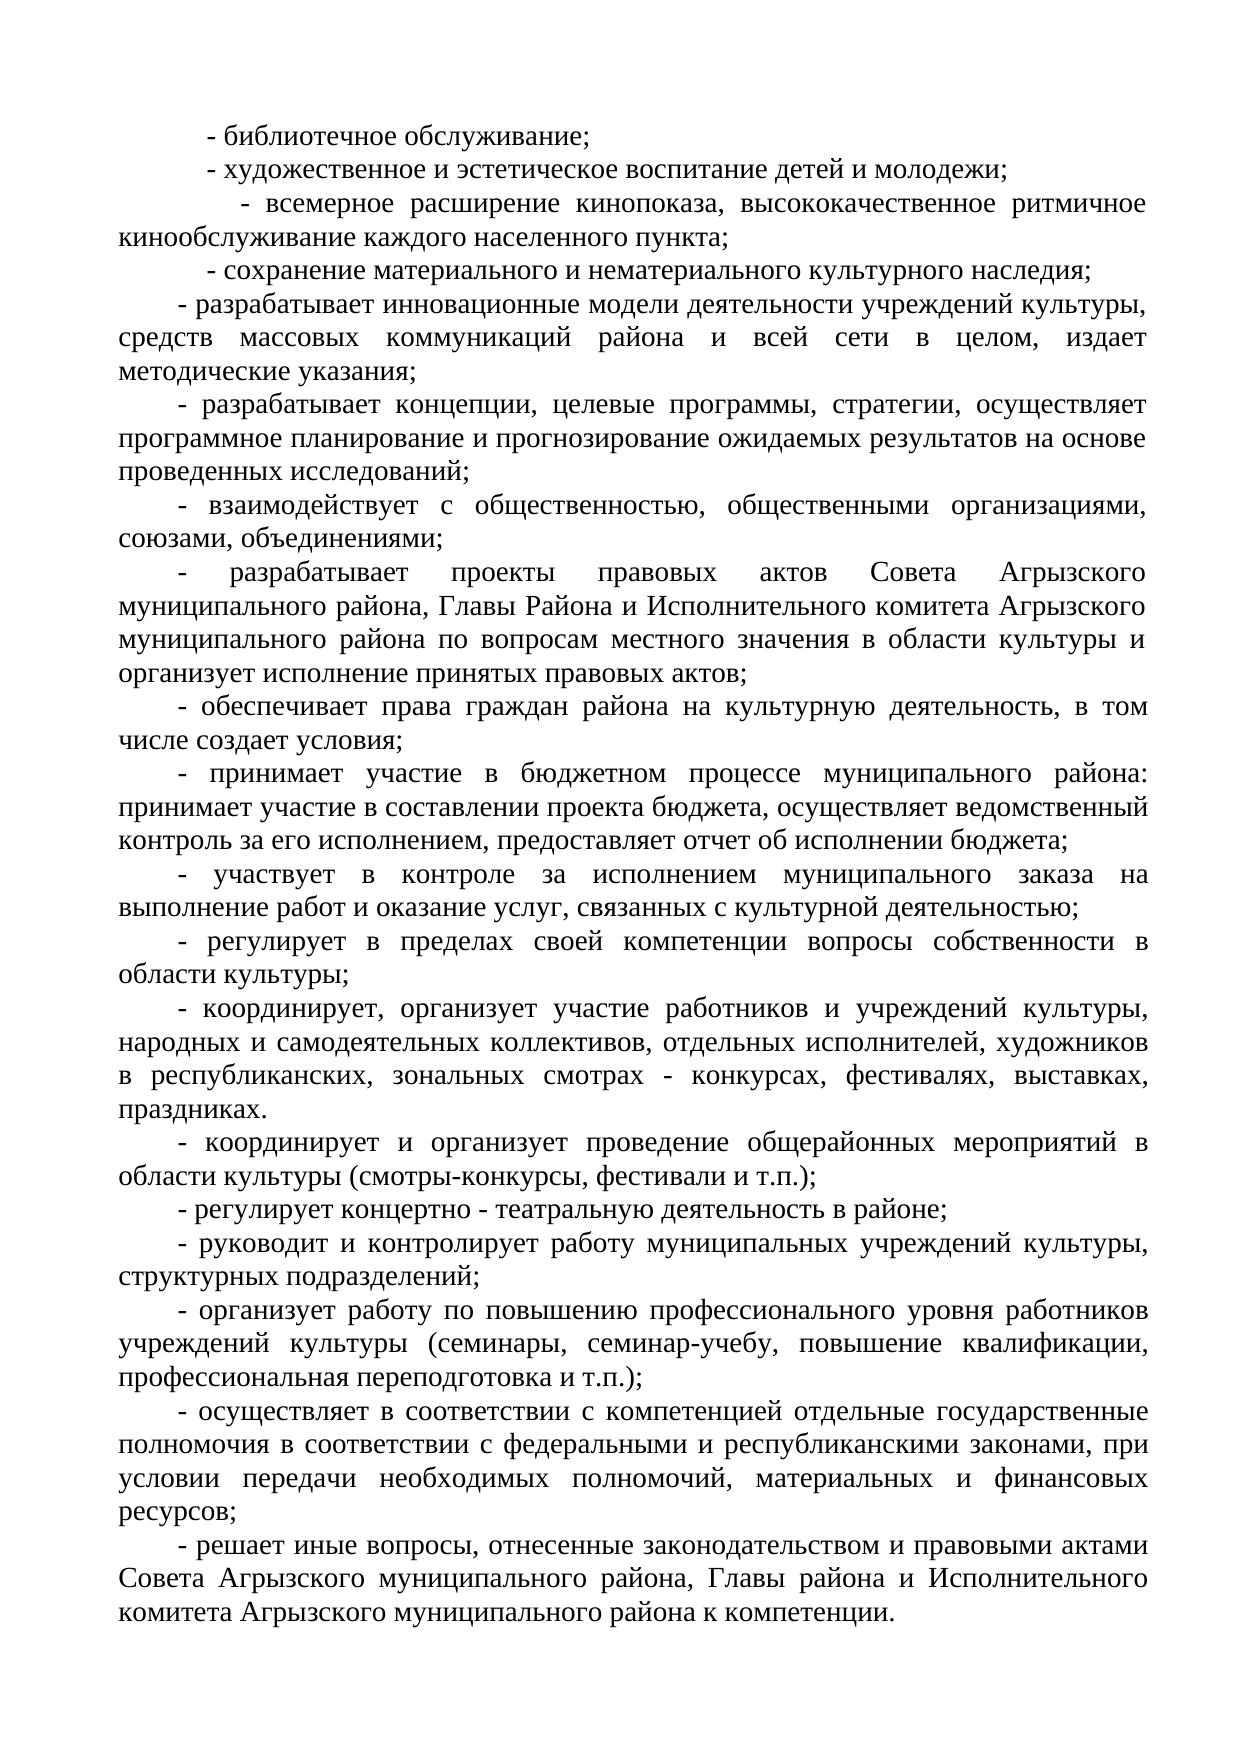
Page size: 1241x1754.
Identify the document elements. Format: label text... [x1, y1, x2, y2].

text - осуществляет в соответствии с компетенцией отдельные государственные полномочия в соответствии с федеральными и республиканскими законами, при условии передачи необходимых полномочий, материальных и финансовых ресурсов; [118, 1393, 1149, 1527]
text - художественное и эстетическое воспитание детей и молодежи; [177, 152, 1152, 185]
text - принимает участие в бюджетном процессе муниципального района: принимает участие в составлении проекта бюджета, осуществляет ведомственный контроль за его исполнением, предоставляет отчет об исполнении бюджета; [118, 755, 1149, 856]
text - участвует в контроле за исполнением муниципального заказа на выполнение работ и оказание услуг, связанных с культурной деятельностью; [118, 856, 1149, 923]
text - координирует и организует проведение общерайонных мероприятий в области культуры (смотры-конкурсы, фестивали и т.п.); [118, 1124, 1149, 1191]
text - взаимодействует с общественностью, общественными организациями, союзами, объединениями; [118, 487, 1147, 554]
text - разрабатывает проекты правовых актов Совета Агрызского муниципального района, Главы Района и Исполнительного комитета Агрызского муниципального района по вопросам местного значения в области культуры и организует исполнение принятых правовых актов; [118, 554, 1147, 688]
text - координирует, организует участие работников и учреждений культуры, народных и самодеятельных коллективов, отдельных исполнителей, художников в республиканских, зональных смотрах - конкурсах, фестивалях, выставках, праздниках. [118, 990, 1149, 1124]
text - регулирует в пределах своей компетенции вопросы собственности в области культуры; [118, 923, 1149, 990]
text - руководит и контролирует работу муниципальных учреждений культуры, структурных подразделений; [118, 1225, 1149, 1292]
text - всемерное расширение кинопоказа, высококачественное ритмичное кинообслуживание каждого населенного пункта; [118, 185, 1147, 252]
text - разрабатывает концепции, целевые программы, стратегии, осуществляет программное планирование и прогнозирование ожидаемых результатов на основе проведенных исследований; [118, 386, 1147, 487]
text - решает иные вопросы, отнесенные законодательством и правовыми актами Совета Агрызского муниципального района, Главы района и Исполнительного комитета Агрызского муниципального района к компетенции. [118, 1527, 1149, 1627]
text - сохранение материального и нематериального культурного наследия; [118, 252, 1147, 286]
text - разрабатывает инновационные модели деятельности учреждений культуры, средств массовых коммуникаций района и всей сети в целом, издает методические указания; [118, 286, 1147, 386]
text - регулирует концертно - театральную деятельность в районе; [118, 1191, 1149, 1225]
text - организует работу по повышению профессионального уровня работников учреждений культуры (семинары, семинар-учебу, повышение квалификации, профессиональная переподготовка и т.п.); [118, 1292, 1149, 1393]
text - обеспечивает права граждан района на культурную деятельность, в том числе создает условия; [118, 688, 1149, 755]
text - библиотечное обслуживание; [177, 118, 1152, 152]
